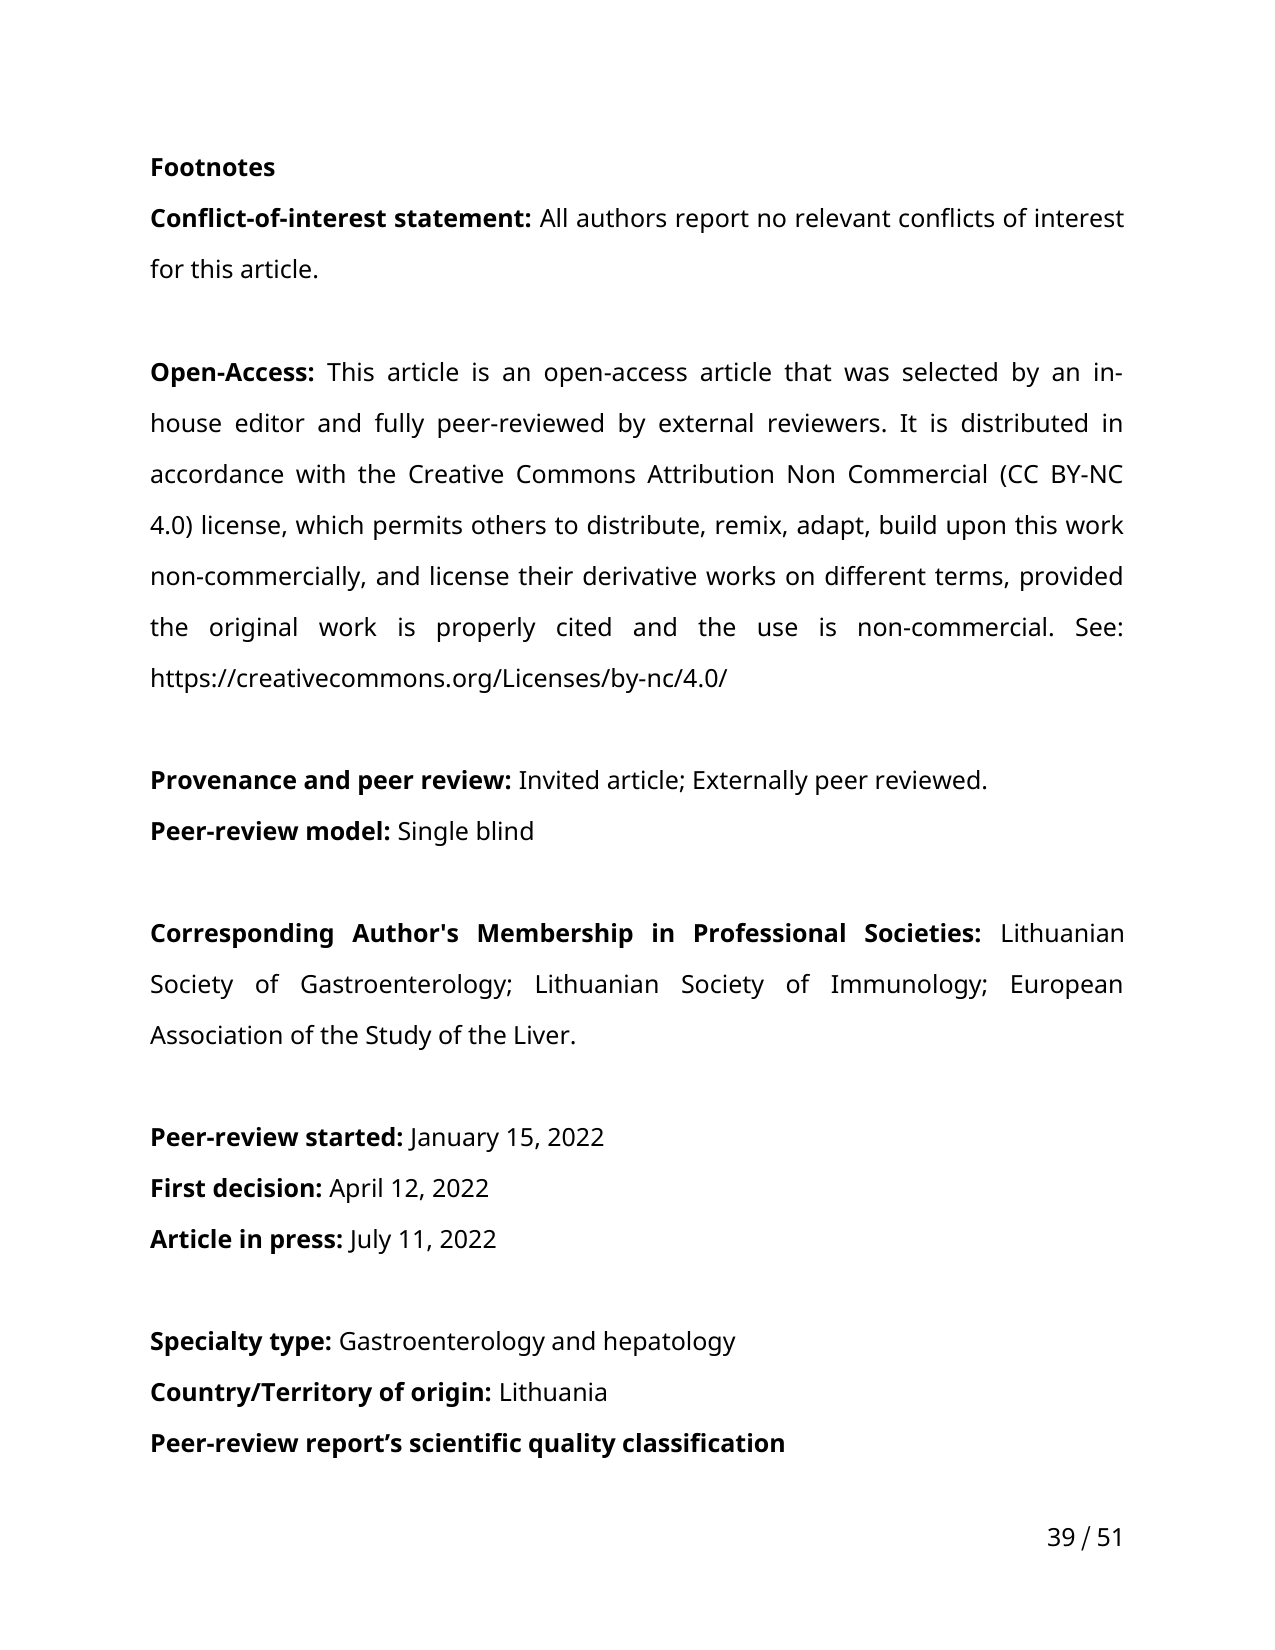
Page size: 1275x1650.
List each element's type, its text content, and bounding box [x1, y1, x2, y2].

text Peer-review report’s scientific quality classification [150, 1426, 1125, 1460]
text Footnotes [150, 150, 1125, 184]
text Open-Access: This article is an open-access article that was selected by an in-house editor and fully peer-reviewed by external reviewers. It is distributed in accordance with the Creative Commons Attribution Non Commercial (CC BY-NC 4.0) license, which permits others to distribute, remix, adapt, build upon this work non-commercially, and license their derivative works on different terms, provided the original work is properly cited and the use is non-commercial. See: https://creativecommons.org/Licenses/by-nc/4.0/ [150, 354, 1125, 694]
text Conflict-of-interest statement: All authors report no relevant conflicts of interest for this article. [150, 201, 1125, 286]
text First decision: April 12, 2022 [150, 1171, 1125, 1205]
text Provenance and peer review: Invited article; Externally peer reviewed. [150, 762, 1125, 797]
text Peer-review started: January 15, 2022 [150, 1120, 1125, 1154]
text Peer-review model: Single blind [150, 813, 1125, 848]
text Country/Territory of origin: Lithuania [150, 1375, 1125, 1409]
text Corresponding Author's Membership in Professional Societies: Lithuanian Society of Gastroenterology; Lithuanian Society of Immunology; European Association of the Study of the Liver. [150, 916, 1125, 1052]
text Article in press: July 11, 2022 [150, 1222, 1125, 1256]
text Specialty type: Gastroenterology and hepatology [150, 1324, 1125, 1358]
